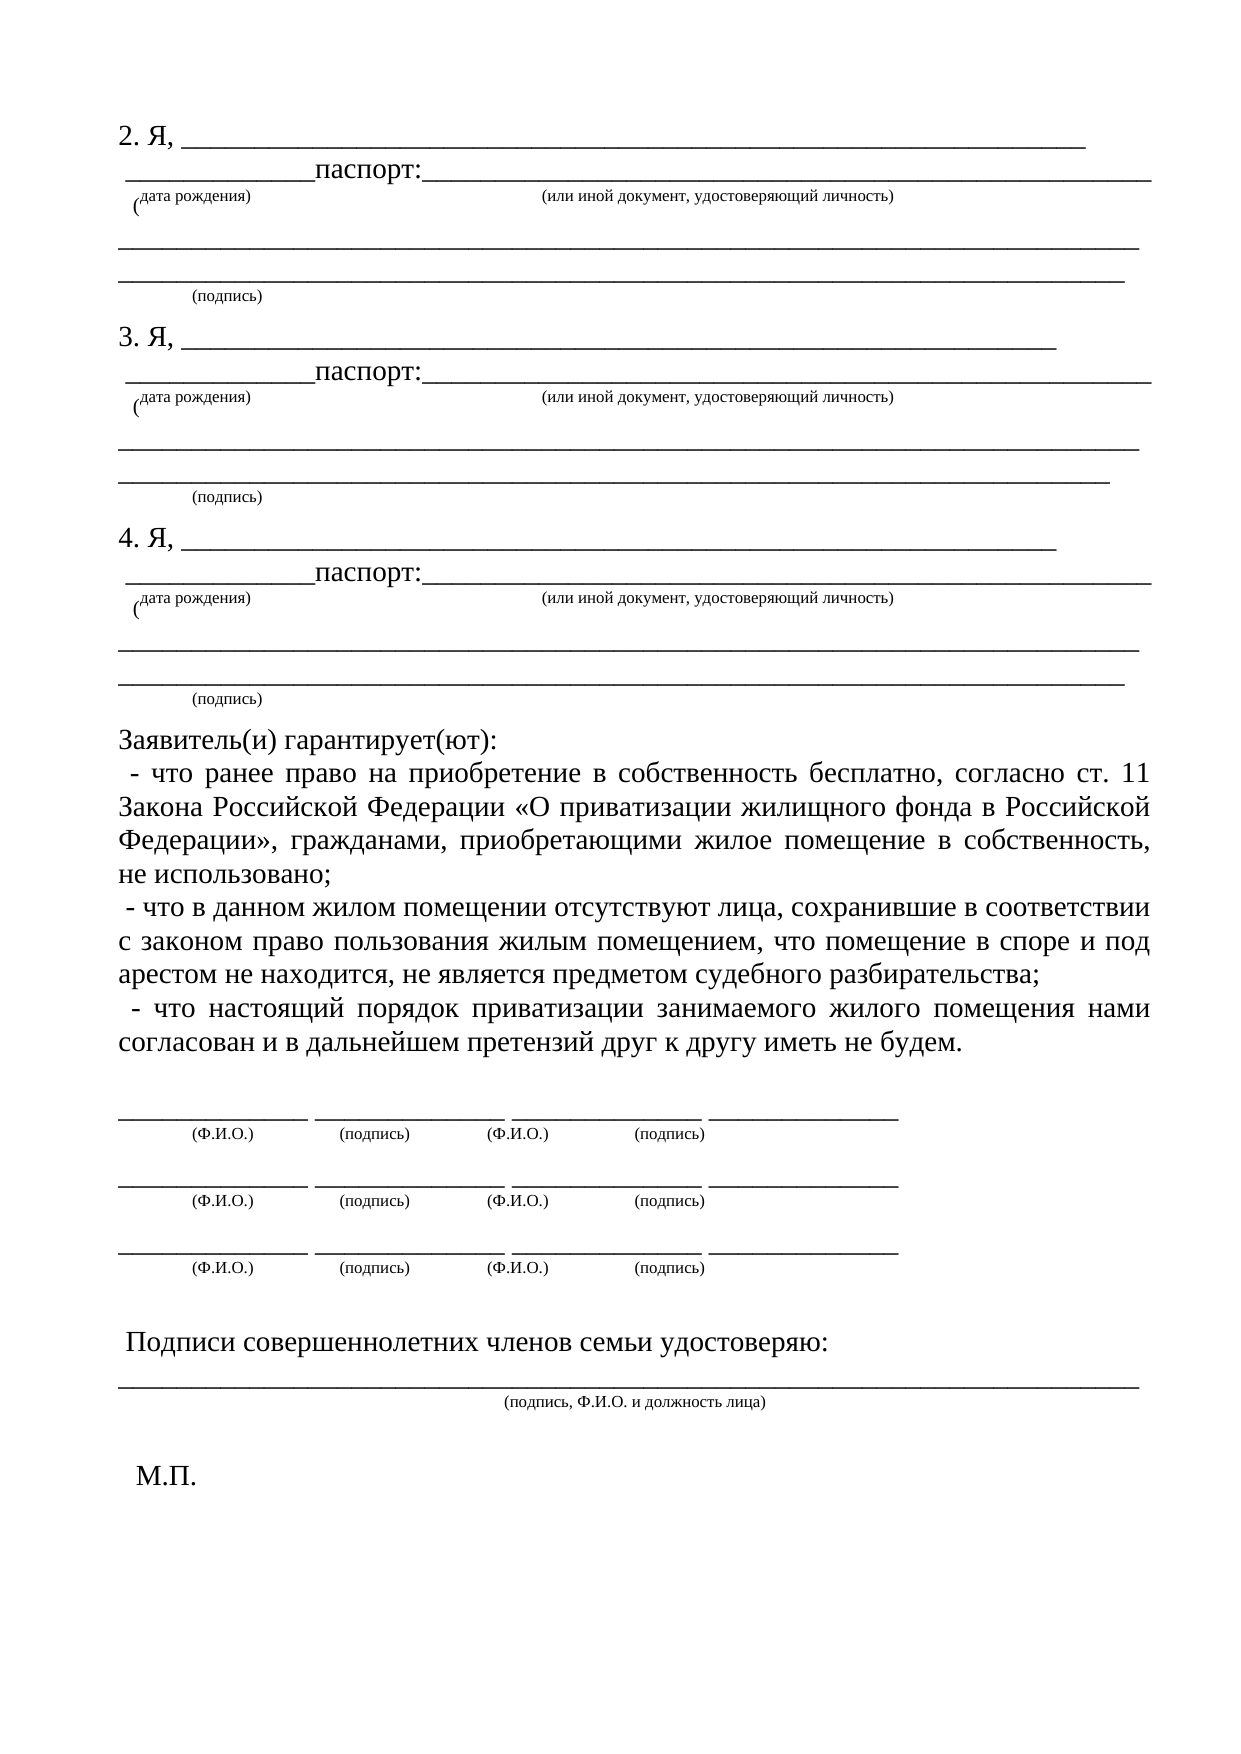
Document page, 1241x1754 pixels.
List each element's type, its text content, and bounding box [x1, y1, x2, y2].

text _____________ _____________ _____________ _____________ [118, 1090, 1152, 1124]
text (Ф.И.О.) (подпись) (Ф.И.О.) (подпись) [118, 1191, 1152, 1224]
text ______________________________________________________________________ [118, 1358, 1152, 1392]
text - что ранее право на приобретение в собственность бесплатно, согласно ст. 11 Закона Российской Федерации «О приватизации жилищного фонда в Российской Федерации», гражданами, приобретающими жилое помещение в собственность, не использовано; [118, 755, 1152, 889]
text 2. Я, ______________________________________________________________ [118, 118, 1152, 152]
text _____________паспорт:__________________________________________________ [118, 152, 1152, 185]
text - что настоящий порядок приватизации занимаемого жилого помещения нами согласован и в дальнейшем претензий друг к другу иметь не будем. [118, 990, 1152, 1057]
text _____________ _____________ _____________ _____________ [118, 1157, 1152, 1191]
text (дата рождения) (или иной документ, удостоверяющий личность) [118, 588, 1152, 621]
text Подписи совершеннолетних членов семьи удостоверяю: [118, 1324, 1152, 1358]
text (Ф.И.О.) (подпись) (Ф.И.О.) (подпись) [118, 1124, 1152, 1157]
text ____________________________________________________________________ [118, 453, 1152, 487]
text 3. Я, ____________________________________________________________ [118, 319, 1152, 353]
text _____________паспорт:__________________________________________________ [118, 353, 1152, 386]
text _____________паспорт:__________________________________________________ [118, 554, 1152, 588]
text (дата рождения) (или иной документ, удостоверяющий личность) [118, 386, 1152, 420]
text ______________________________________________________________________ [118, 420, 1152, 453]
text (Ф.И.О.) (подпись) (Ф.И.О.) (подпись) [118, 1258, 1152, 1292]
text _____________ _____________ _____________ _____________ [118, 1224, 1152, 1258]
text (подпись) [118, 286, 1152, 319]
text Заявитель(и) гарантирует(ют): [118, 722, 1152, 755]
text (подпись) [118, 487, 1152, 521]
text ______________________________________________________________________ [118, 219, 1152, 252]
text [118, 185, 1152, 219]
text ______________________________________________________________________ [118, 621, 1152, 655]
text _____________________________________________________________________ [118, 252, 1152, 286]
text 4. Я, ____________________________________________________________ [118, 521, 1152, 554]
text М.П. [118, 1458, 1152, 1492]
text - что в данном жилом помещении отсутствуют лица, сохранившие в соответствии с законом право пользования жилым помещением, что помещение в споре и под арестом не находится, не является предметом судебного разбирательства; [118, 889, 1152, 990]
text (подпись) [118, 688, 1152, 722]
text _____________________________________________________________________ [118, 655, 1152, 688]
text (подпись, Ф.И.О. и должность лица) [118, 1392, 1152, 1425]
